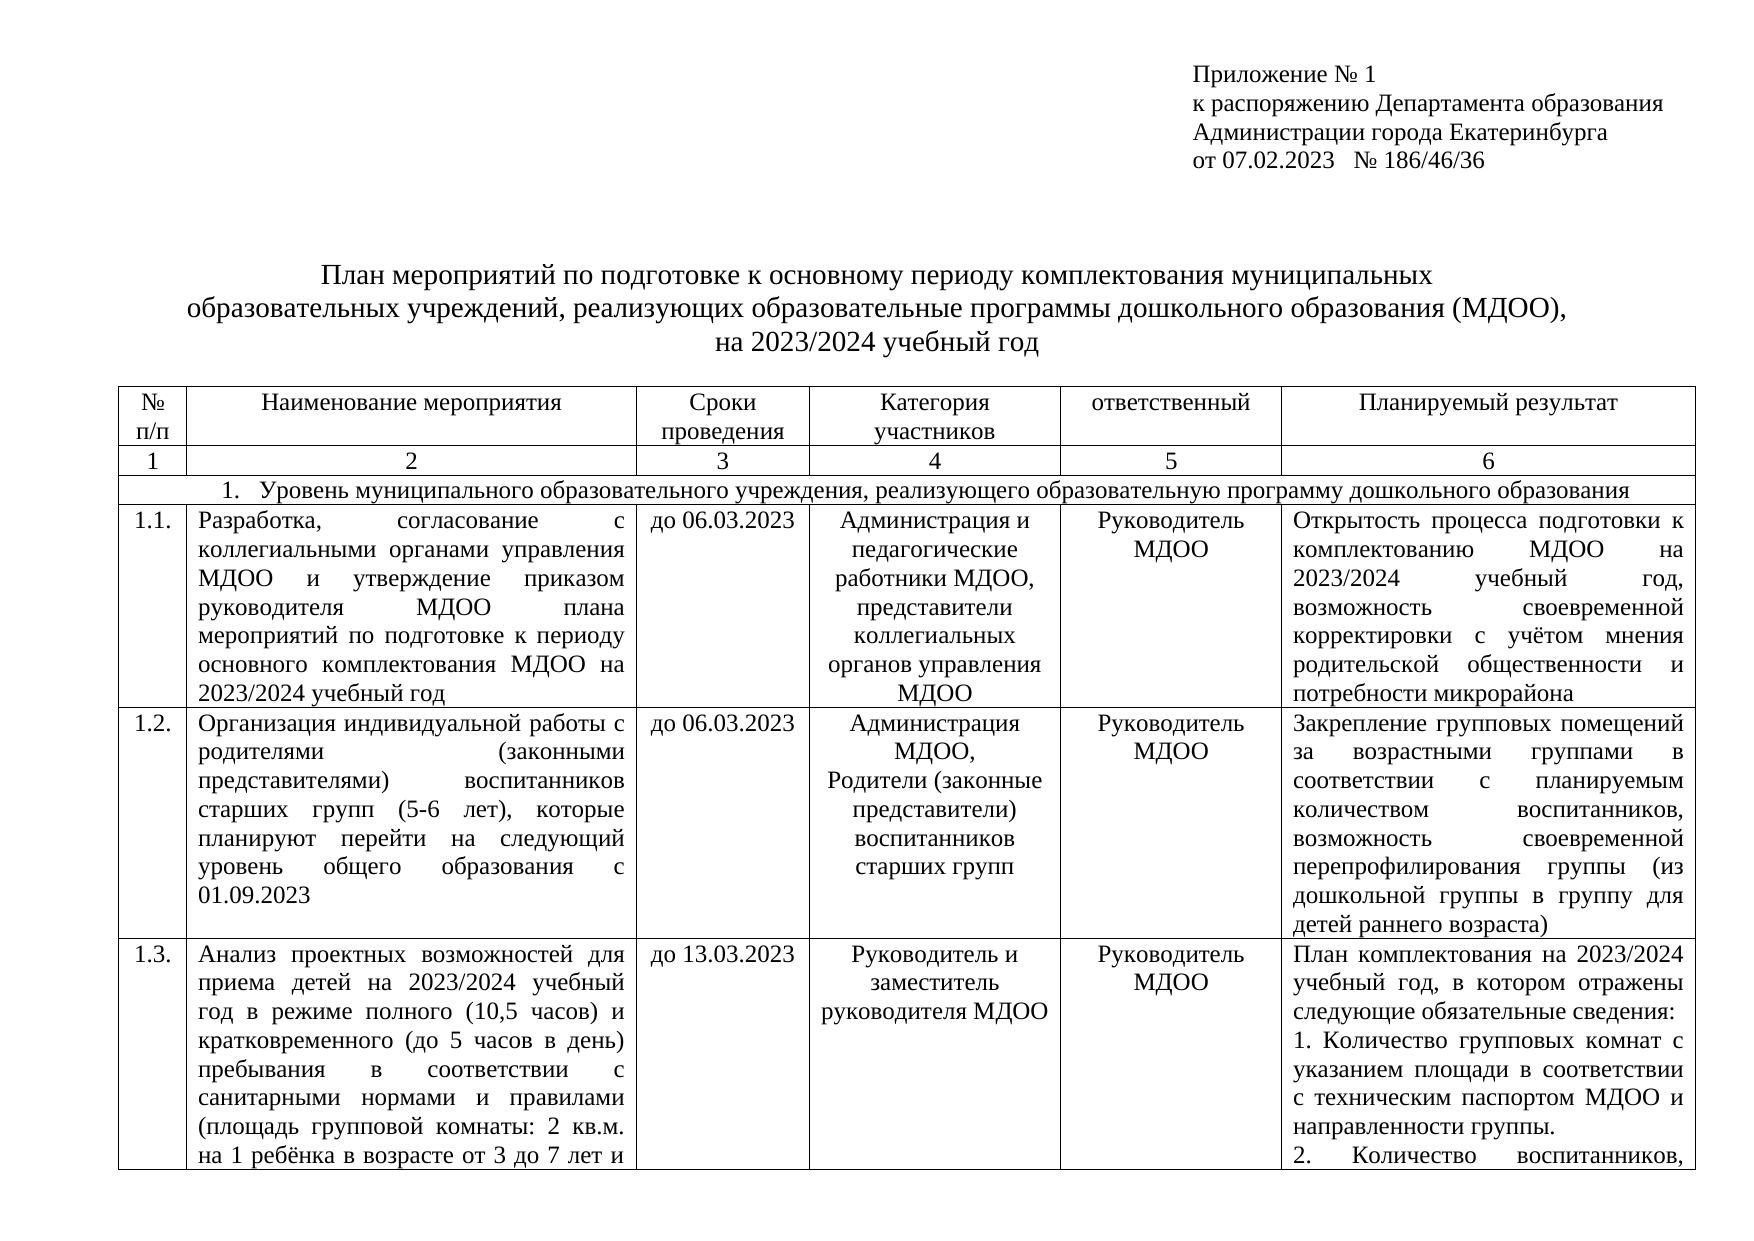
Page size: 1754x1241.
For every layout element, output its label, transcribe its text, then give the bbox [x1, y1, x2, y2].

table_cell 3 [637, 446, 809, 474]
table_cell Разработка, согласование с коллегиальными органами управления МДОО и утверждение приказом руководителя МДОО плана мероприятий по подготовке к периоду основного комплектования МДОО на 2023/2024 учебный год [187, 505, 636, 707]
table_cell 1.1. [119, 505, 186, 707]
text План мероприятий по подготовке к основному периоду комплектования муниципальных [118, 257, 1636, 290]
text на 2023/2024 учебный год [118, 324, 1636, 357]
table_header № п/п [119, 387, 186, 445]
table_cell до 06.03.2023 [637, 708, 809, 938]
table_header Приложение № 1 к распоряжению Департамента образования Администрации города Екатеринбурга от 07.02.2023 № 186/46/36 [1181, 59, 1742, 203]
table_cell до 06.03.2023 [637, 505, 809, 707]
text образовательных учреждений, реализующих образовательные программы дошкольного образования (МДОО), [118, 290, 1636, 324]
table_header Сроки проведения [637, 387, 809, 445]
table_cell Руководитель МДОО [1061, 708, 1281, 938]
table_cell Администрация и педагогические работники МДОО, представители коллегиальных органов управления МДОО [810, 505, 1060, 707]
table_cell 1.2. [119, 708, 186, 938]
table_cell до 13.03.2023 [637, 939, 809, 1169]
table_cell 4 [810, 446, 1060, 474]
table_header Наименование мероприятия [187, 387, 636, 445]
table_cell Уровень муниципального образовательного учреждения, реализующего образовательную программу дошкольного образования [119, 476, 1695, 504]
table_cell 1 [119, 446, 186, 474]
table_header Планируемый результат [1282, 387, 1695, 445]
table_header ответственный [1061, 387, 1281, 445]
table_cell 1.3. [119, 939, 186, 1169]
table_cell Открытость процесса подготовки к комплектованию МДОО на 2023/2024 учебный год, возможность своевременной корректировки с учётом мнения родительской общественности и потребности микрорайона [1282, 505, 1695, 707]
table_cell 5 [1061, 446, 1281, 474]
table_cell 2 [187, 446, 636, 474]
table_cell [1282, 939, 1695, 1169]
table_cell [187, 939, 636, 1169]
table_cell Администрация МДОО, Родители (законные представители) воспитанников старших групп [810, 708, 1060, 938]
table_cell 6 [1282, 446, 1695, 474]
table_cell Руководитель МДОО [1061, 939, 1281, 1169]
table_header Категория участников [810, 387, 1060, 445]
table_cell Руководитель МДОО [1061, 505, 1281, 707]
table_cell Закрепление групповых помещений за возрастными группами в соответствии с планируемым количеством воспитанников, возможность своевременной перепрофилирования группы (из дошкольной группы в группу для детей раннего возраста) [1282, 708, 1695, 938]
table_cell Организация индивидуальной работы с родителями (законными представителями) воспитанников старших групп (5-6 лет), которые планируют перейти на следующий уровень общего образования с 01.09.2023 [187, 708, 636, 938]
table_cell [810, 939, 1060, 1169]
